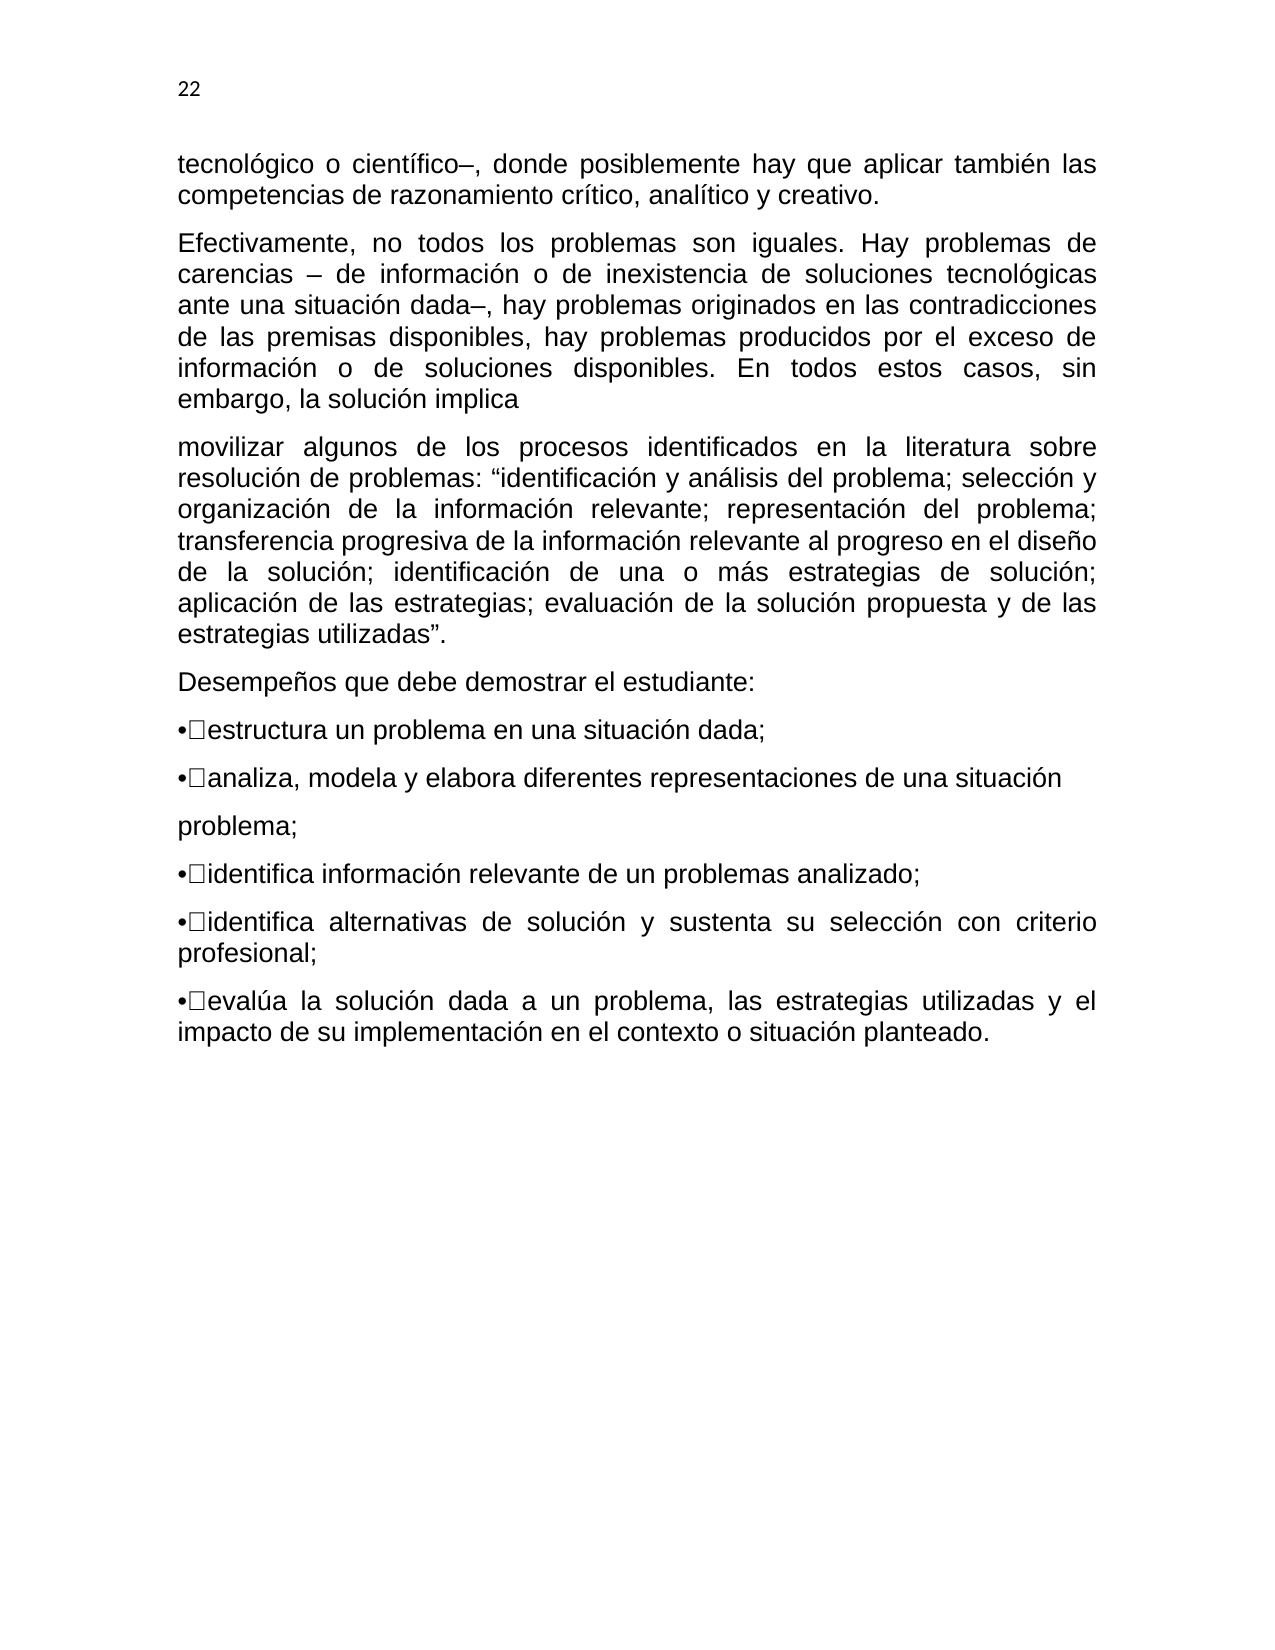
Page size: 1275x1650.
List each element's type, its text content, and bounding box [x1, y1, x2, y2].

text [177, 148, 1098, 210]
text movilizar algunos de los procesos identificados en la literatura sobre resolución de problemas: “identificación y análisis del problema; selección y organización de la información relevante; representación del problema; transferencia progresiva de la información relevante al progreso en el diseño de la solución; identificación de una o más estrategias de solución; aplicación de las estrategias; evaluación de la solución propuesta y de las estrategias utilizadas”. [177, 431, 1098, 650]
text Efectivamente, no todos los problemas son iguales. Hay problemas de carencias – de información o de inexistencia de soluciones tecnológicas ante una situación dada–, hay problemas originados en las contradicciones de las premisas disponibles, hay problemas producidos por el exceso de información o de soluciones disponibles. En todos estos casos, sin embargo, la solución implica [177, 227, 1098, 414]
text problema; [177, 810, 1098, 841]
text •identifica alternativas de solución y sustenta su selección con criterio profesional; [177, 906, 1098, 968]
text •analiza, modela y elabora diferentes representaciones de una situación [177, 762, 1098, 793]
text •evalúa la solución dada a un problema, las estrategias utilizadas y el impacto de su implementación en el contexto o situación planteado. [177, 985, 1098, 1048]
text Desempeños que debe demostrar el estudiante: [177, 666, 1098, 698]
text •estructura un problema en una situación dada; [177, 714, 1098, 746]
text •identifica información relevante de un problemas analizado; [177, 858, 1098, 889]
